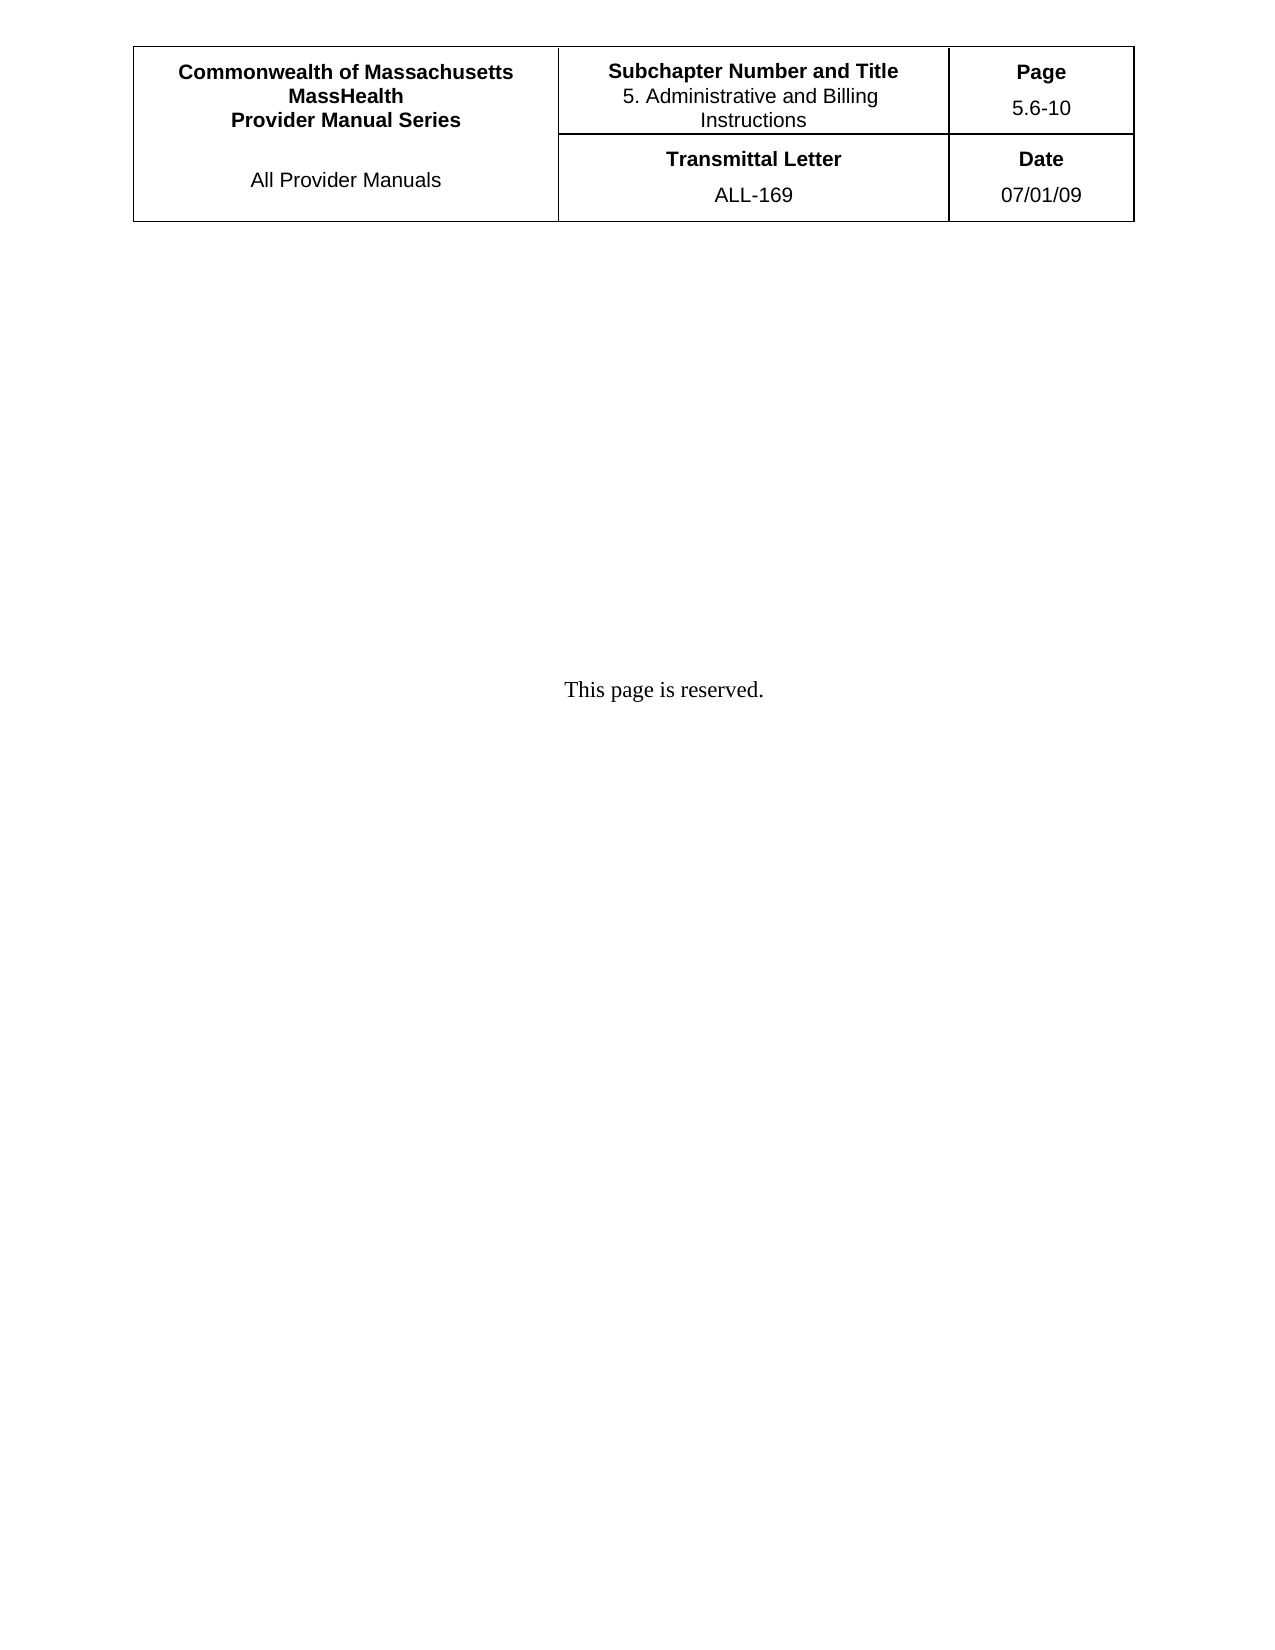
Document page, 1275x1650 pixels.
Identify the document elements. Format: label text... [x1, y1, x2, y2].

table_header Page 5.6-10 [950, 47, 1133, 133]
table_header Subchapter Number and Title 5. Administrative and Billing Instructions [559, 47, 949, 133]
table_header Commonwealth of Massachusetts MassHealth Provider Manual Series All Provider Manuals [134, 47, 558, 221]
text This page is reserved. [535, 677, 793, 703]
table_cell Date 07/01/09 [950, 135, 1133, 221]
table_cell Transmittal Letter ALL-169 [559, 135, 948, 221]
